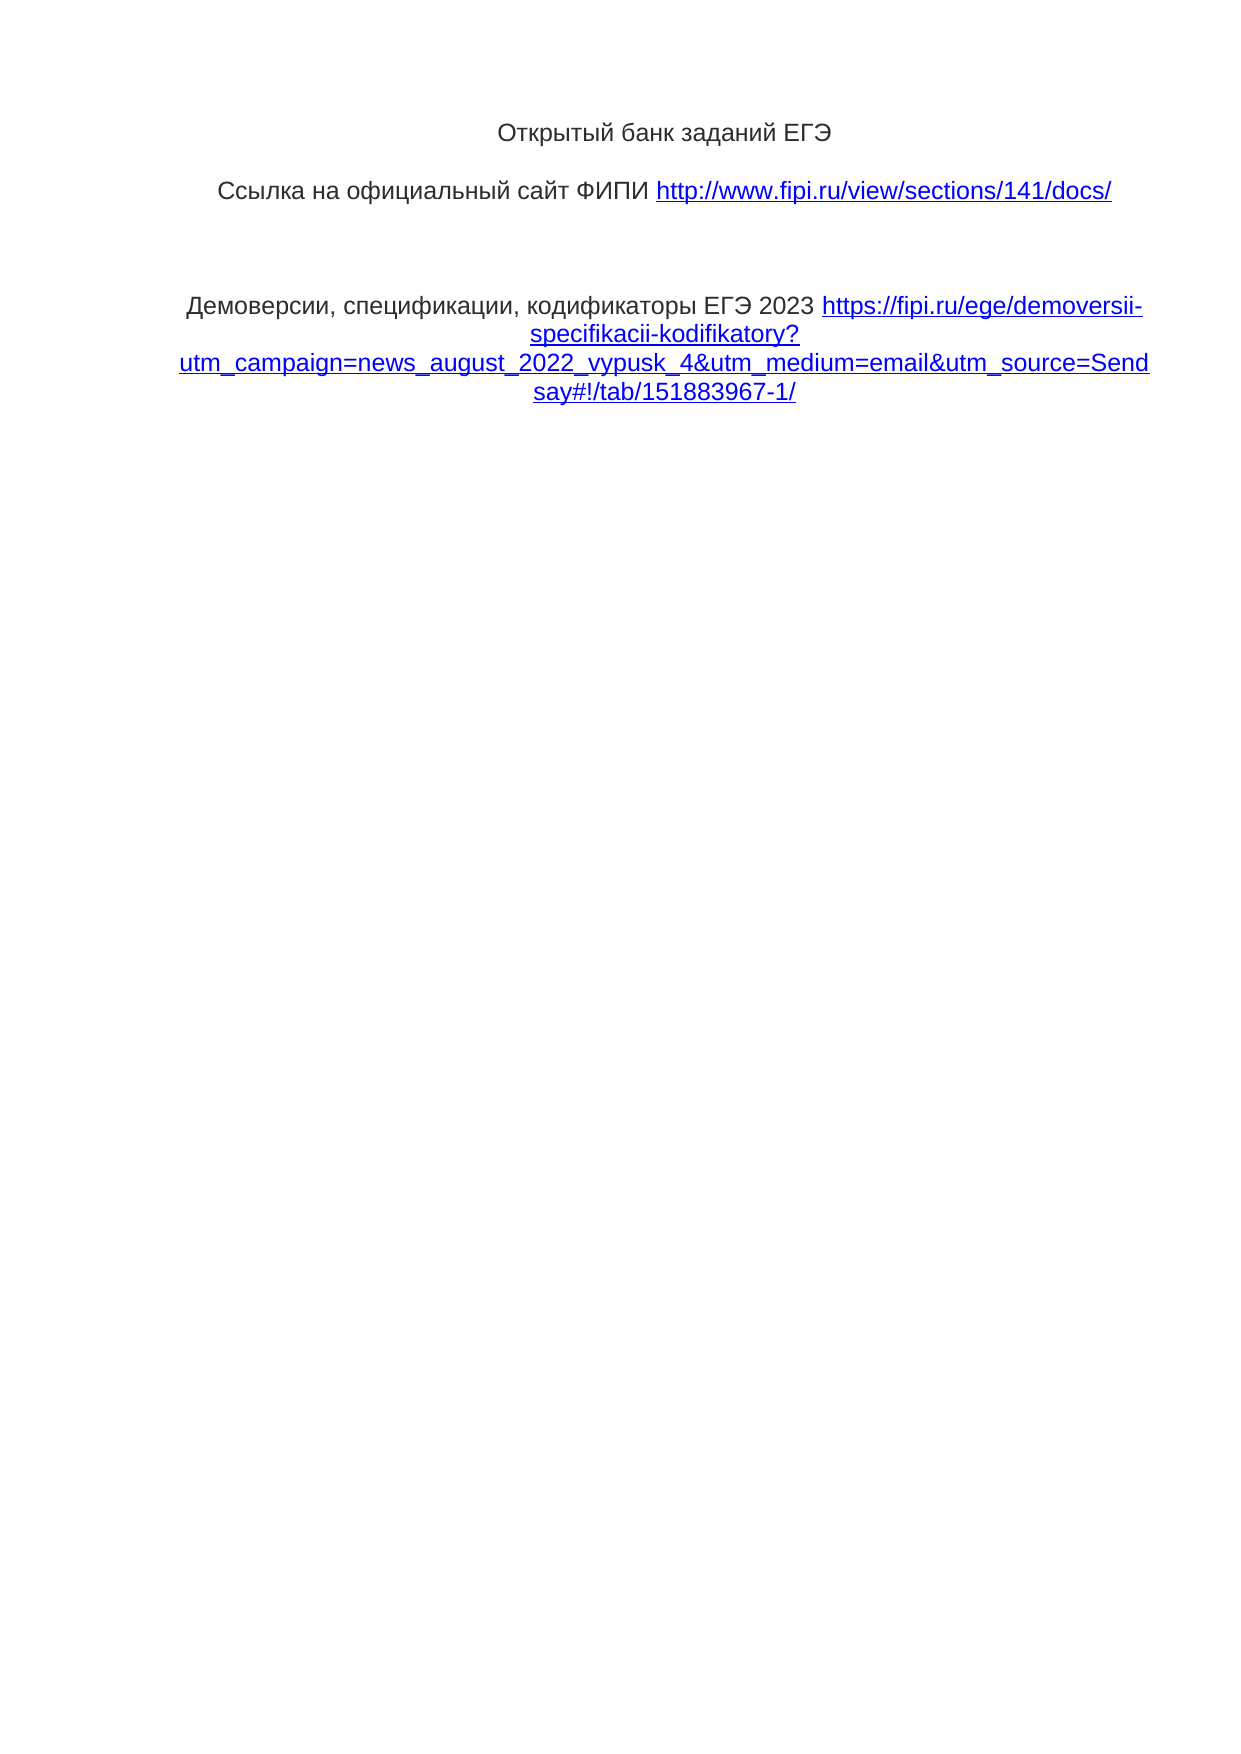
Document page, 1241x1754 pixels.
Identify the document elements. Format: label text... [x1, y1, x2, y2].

text Открытый банк заданий ЕГЭ [177, 118, 1152, 147]
text Демоверсии, спецификации, кодификаторы ЕГЭ 2023 https://fipi.ru/ege/demoversii-specifikacii-kodifikatory?utm_campaign=news_august_2022_vypusk_4&utm_medium=email&utm_source=Sendsay#!/tab/151883967-1/ [177, 291, 1152, 406]
text Ссылка на официальный сайт ФИПИ http://www.fipi.ru/view/sections/141/docs/ [177, 176, 1152, 204]
